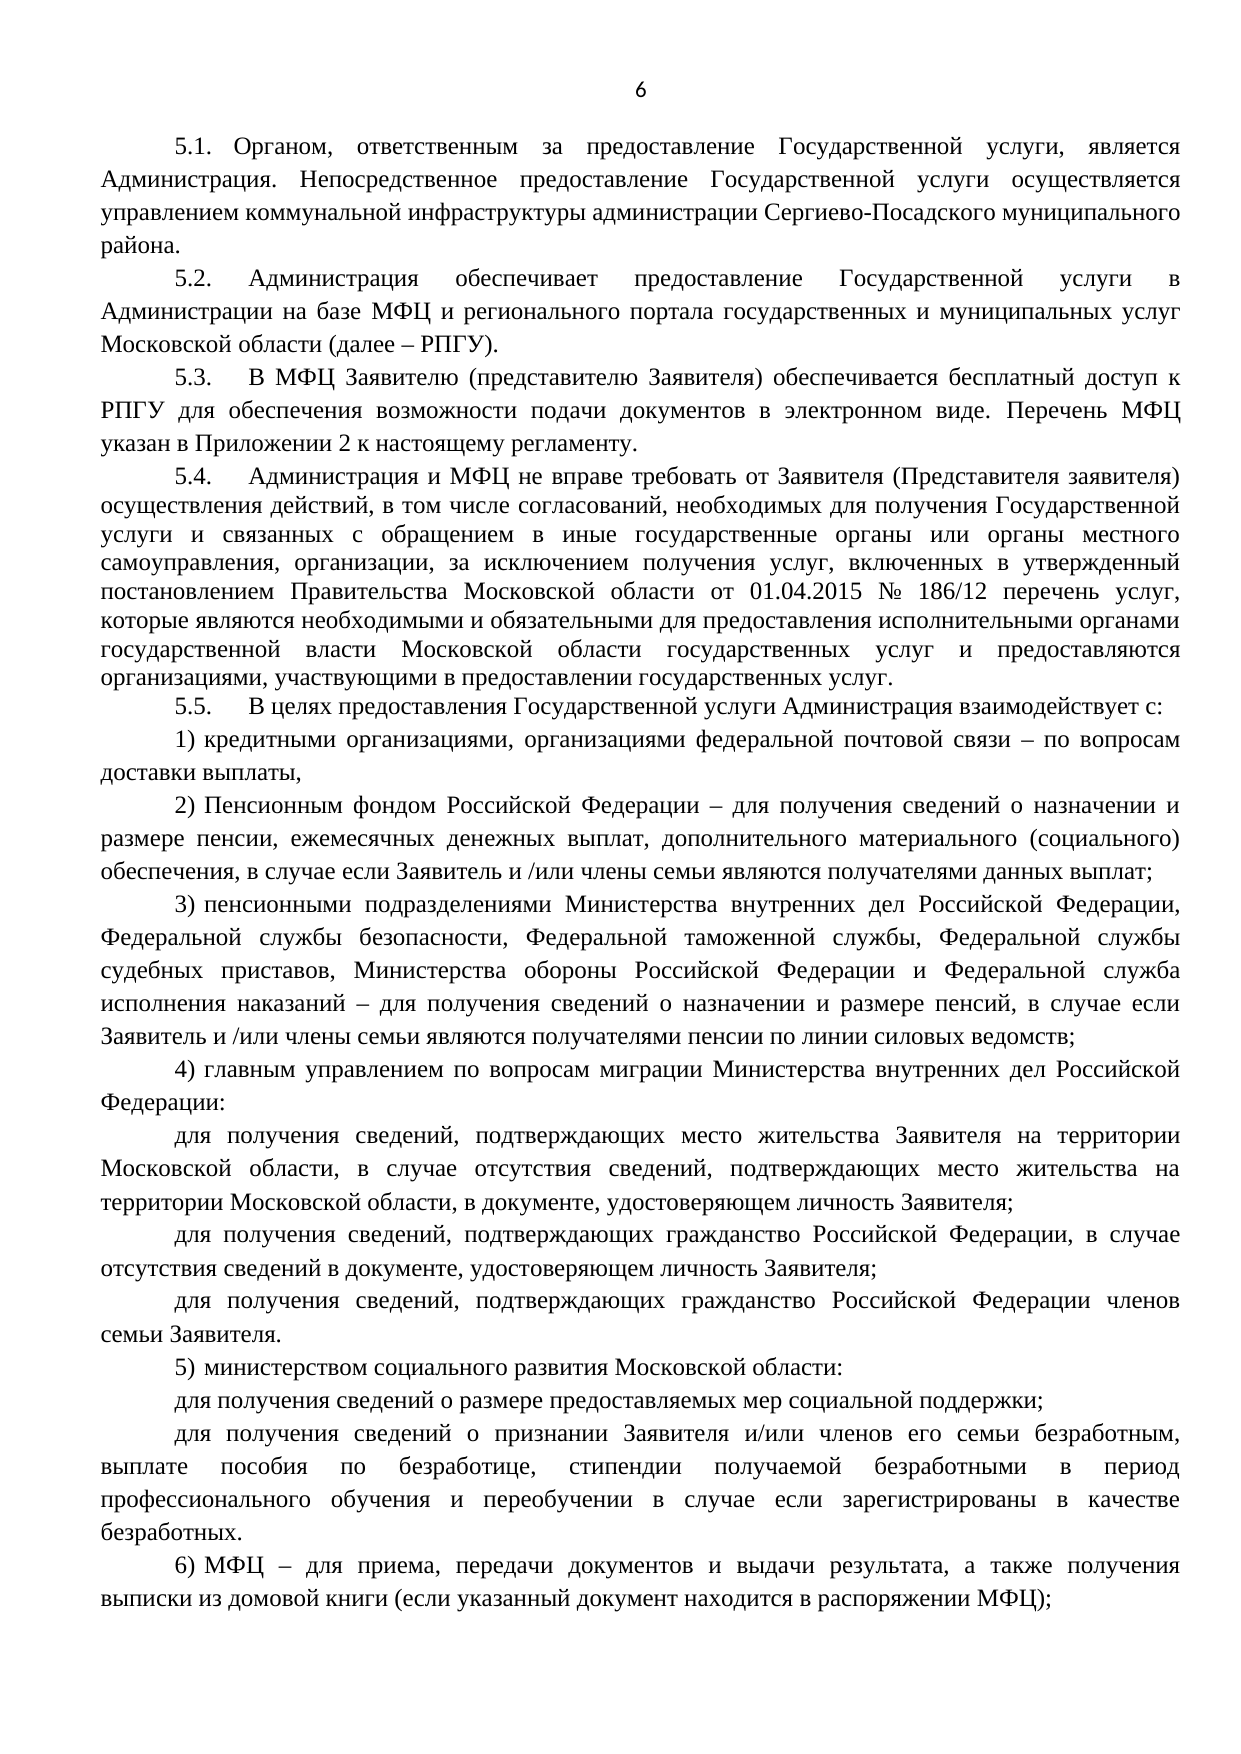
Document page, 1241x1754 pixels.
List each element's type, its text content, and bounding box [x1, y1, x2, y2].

list для получения сведений, подтверждающих место жительства Заявителя на территории Московской области, в случае отсутствия сведений, подтверждающих место жительства на территории Московской области, в документе, удостоверяющем личность Заявителя; [100, 1121, 1181, 1215]
text Администрация обеспечивает предоставление Государственной услуги в Администрации на базе МФЦ и регионального портала государственных и муниципальных услуг Московской области (далее – РПГУ). [100, 263, 1181, 358]
list кредитными организациями, организациями федеральной почтовой связи – по вопросам доставки выплаты, [100, 724, 1181, 786]
text Органом, ответственным за предоставление Государственной услуги, является Администрация. Непосредственное предоставление Государственной услуги осуществляется управлением коммунальной инфраструктуры администрации Сергиево-Посадского муниципального района. [100, 131, 1181, 259]
list для получения сведений о признании Заявителя и/или членов его семьи безработным, выплате пособия по безработице, стипендии получаемой безработными в период профессионального обучения и переобучении в случае если зарегистрированы в качестве безработных. [100, 1418, 1181, 1546]
list для получения сведений о размере предоставляемых мер социальной поддержки; [100, 1385, 1181, 1413]
text В целях предоставления Государственной услуги Администрация взаимодействует с: [100, 691, 1181, 720]
list для получения сведений, подтверждающих гражданство Российской Федерации членов семьи Заявителя. [100, 1286, 1181, 1347]
list пенсионными подразделениями Министерства внутренних дел Российской Федерации, Федеральной службы безопасности, Федеральной таможенной службы, Федеральной службы судебных приставов, Министерства обороны Российской Федерации и Федеральной служба исполнения наказаний – для получения сведений о назначении и размере пенсий, в случае если Заявитель и /или члены семьи являются получателями пенсии по линии силовых ведомств; [100, 889, 1181, 1050]
text Администрация и МФЦ не вправе требовать от Заявителя (Представителя заявителя) осуществления действий, в том числе согласований, необходимых для получения Государственной услуги и связанных с обращением в иные государственные органы или органы местного самоуправления, организации, за исключением получения услуг, включенных в утвержденный постановлением Правительства Московской области от 01.04.2015 № 186/12 перечень услуг, которые являются необходимыми и обязательными для предоставления исполнительными органами государственной власти Московской области государственных услуг и предоставляются организациями, участвующими в предоставлении государственных услуг. [100, 461, 1181, 691]
list главным управлением по вопросам миграции Министерства внутренних дел Российской Федерации: [100, 1054, 1181, 1116]
list министерством социального развития Московской области: [100, 1352, 1181, 1380]
list Пенсионным фондом Российской Федерации – для получения сведений о назначении и размере пенсии, ежемесячных денежных выплат, дополнительного материального (социального) обеспечения, в случае если Заявитель и /или члены семьи являются получателями данных выплат; [100, 790, 1181, 885]
text В МФЦ Заявителю (представителю Заявителя) обеспечивается бесплатный доступ к РПГУ для обеспечения возможности подачи документов в электронном виде. Перечень МФЦ указан в Приложении 2 к настоящему регламенту. [100, 362, 1181, 457]
list для получения сведений, подтверждающих гражданство Российской Федерации, в случае отсутствия сведений в документе, удостоверяющем личность Заявителя; [100, 1219, 1181, 1281]
list МФЦ – для приема, передачи документов и выдачи результата, а также получения выписки из домовой книги (если указанный документ находится в распоряжении МФЦ); [100, 1550, 1181, 1612]
